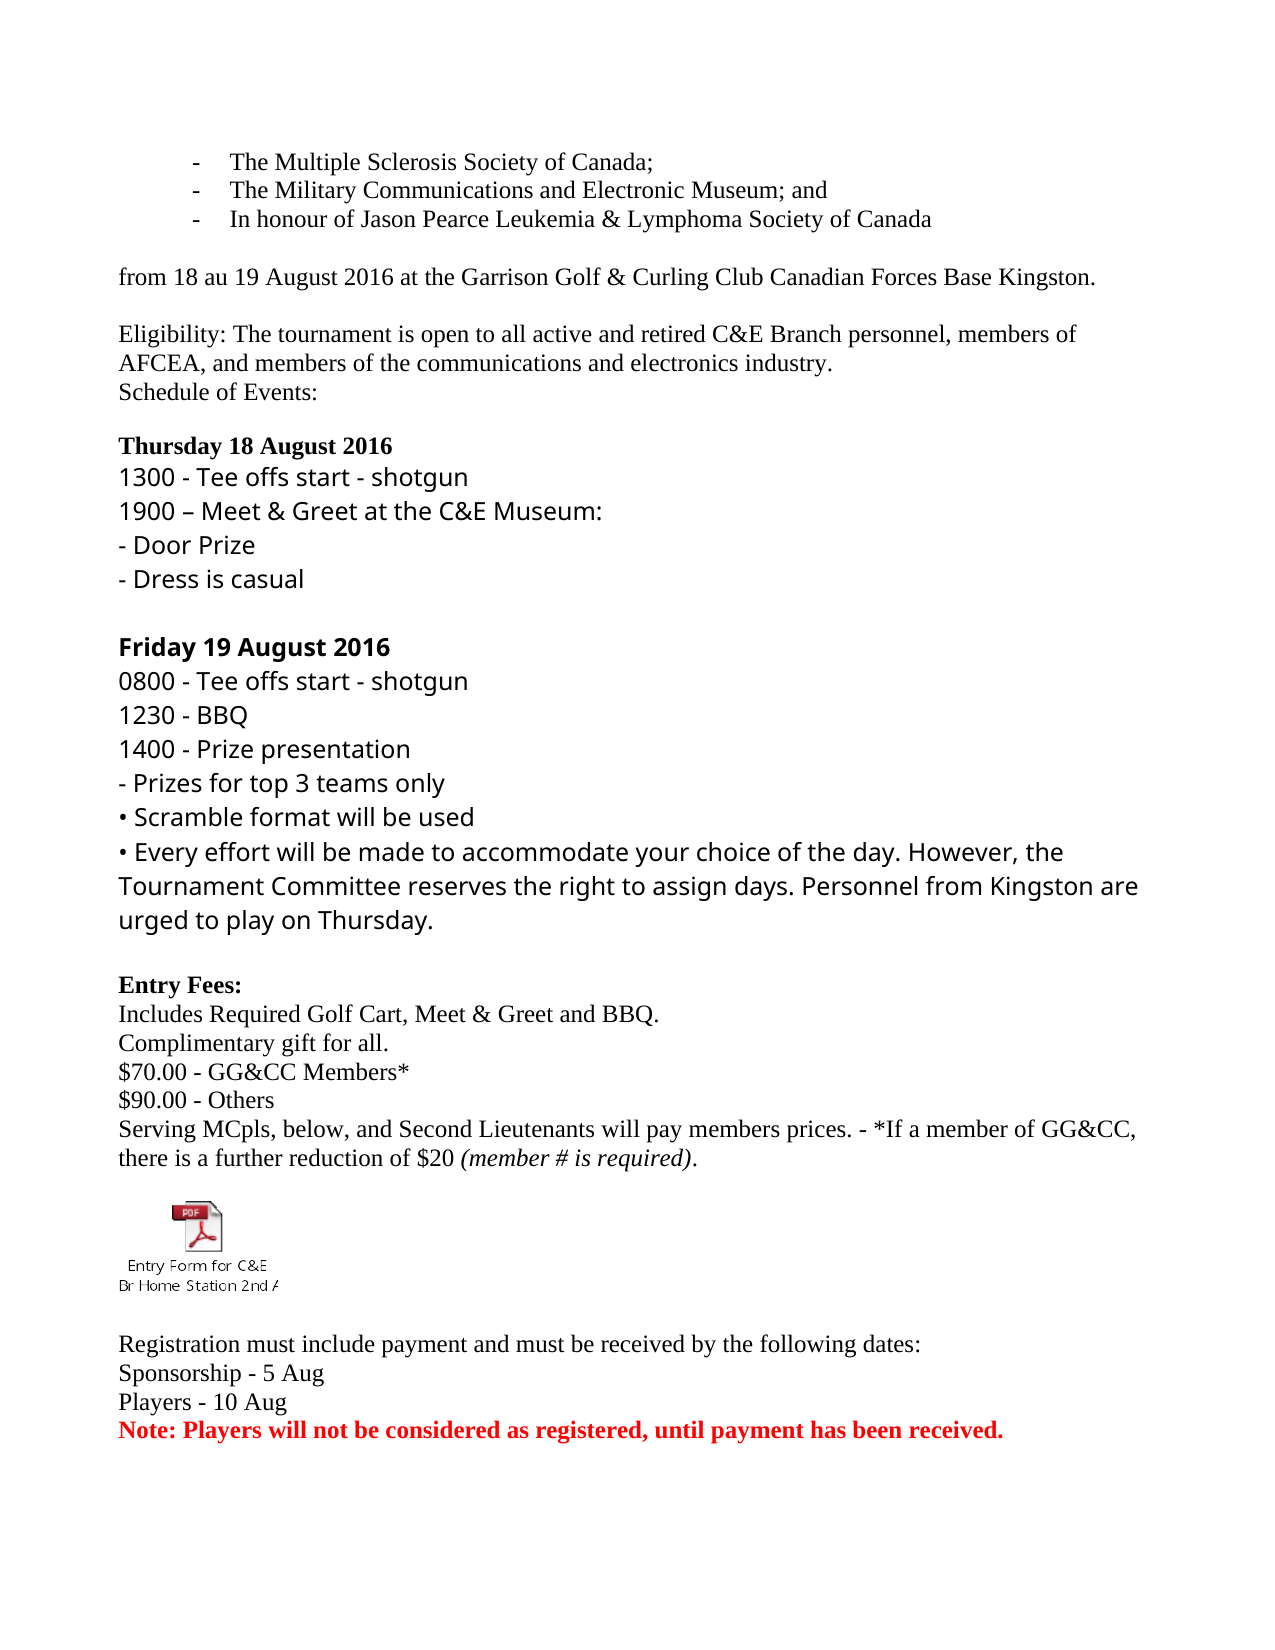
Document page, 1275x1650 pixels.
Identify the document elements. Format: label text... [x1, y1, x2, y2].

text Sponsorship - 5 Aug [118, 1358, 1157, 1387]
text Eligibility: The tournament is open to all active and retired C&E Branch personnel, members of AFCEA, and members of the communications and electronics industry. [118, 319, 1157, 377]
list The Military Communications and Electronic Museum; and [192, 176, 1157, 204]
text Entry Fees: [118, 970, 1157, 999]
text Thursday 18 August 2016 [118, 431, 1157, 459]
text - Dress is casual [118, 562, 1157, 596]
text Includes Required Golf Cart, Meet & Greet and BBQ. [118, 999, 1157, 1028]
text $90.00 - Others [118, 1085, 1157, 1114]
text 1300 - Tee offs start - shotgun [118, 459, 1157, 493]
text • Scramble format will be used [118, 800, 1157, 834]
text Serving MCpls, below, and Second Lieutenants will pay members prices. - *If a member of GG&CC, there is a further reduction of $20 (member # is required). [118, 1114, 1157, 1172]
text $70.00 - GG&CC Members* [118, 1057, 1157, 1085]
text • Every effort will be made to accommodate your choice of the day. However, the Tournament Committee reserves the right to assign days. Personnel from Kingston are urged to play on Thursday. [118, 834, 1157, 936]
text Friday 19 August 2016 [118, 630, 1157, 664]
text 1400 - Prize presentation [118, 732, 1157, 766]
text 1900 – Meet & Greet at the C&E Museum: [118, 493, 1157, 528]
text Note: Players will not be considered as registered, until payment has been received. [118, 1415, 1157, 1444]
text - Prizes for top 3 teams only [118, 766, 1157, 800]
text Schedule of Events: [118, 377, 1157, 406]
text 0800 - Tee offs start - shotgun [118, 664, 1157, 698]
text 1230 - BBQ [118, 698, 1157, 732]
list In honour of Jason Pearce Leukemia & Lymphoma Society of Canada [192, 204, 1157, 233]
list The Multiple Sclerosis Society of Canada; [192, 147, 1157, 176]
text Registration must include payment and must be received by the following dates: [118, 1329, 1157, 1358]
text - Door Prize [118, 528, 1157, 562]
text from 18 au 19 August 2016 at the Garrison Golf & Curling Club Canadian Forces Base Kingston. [118, 262, 1157, 291]
text Players - 10 Aug [118, 1387, 1157, 1415]
text Complimentary gift for all. [118, 1028, 1157, 1057]
